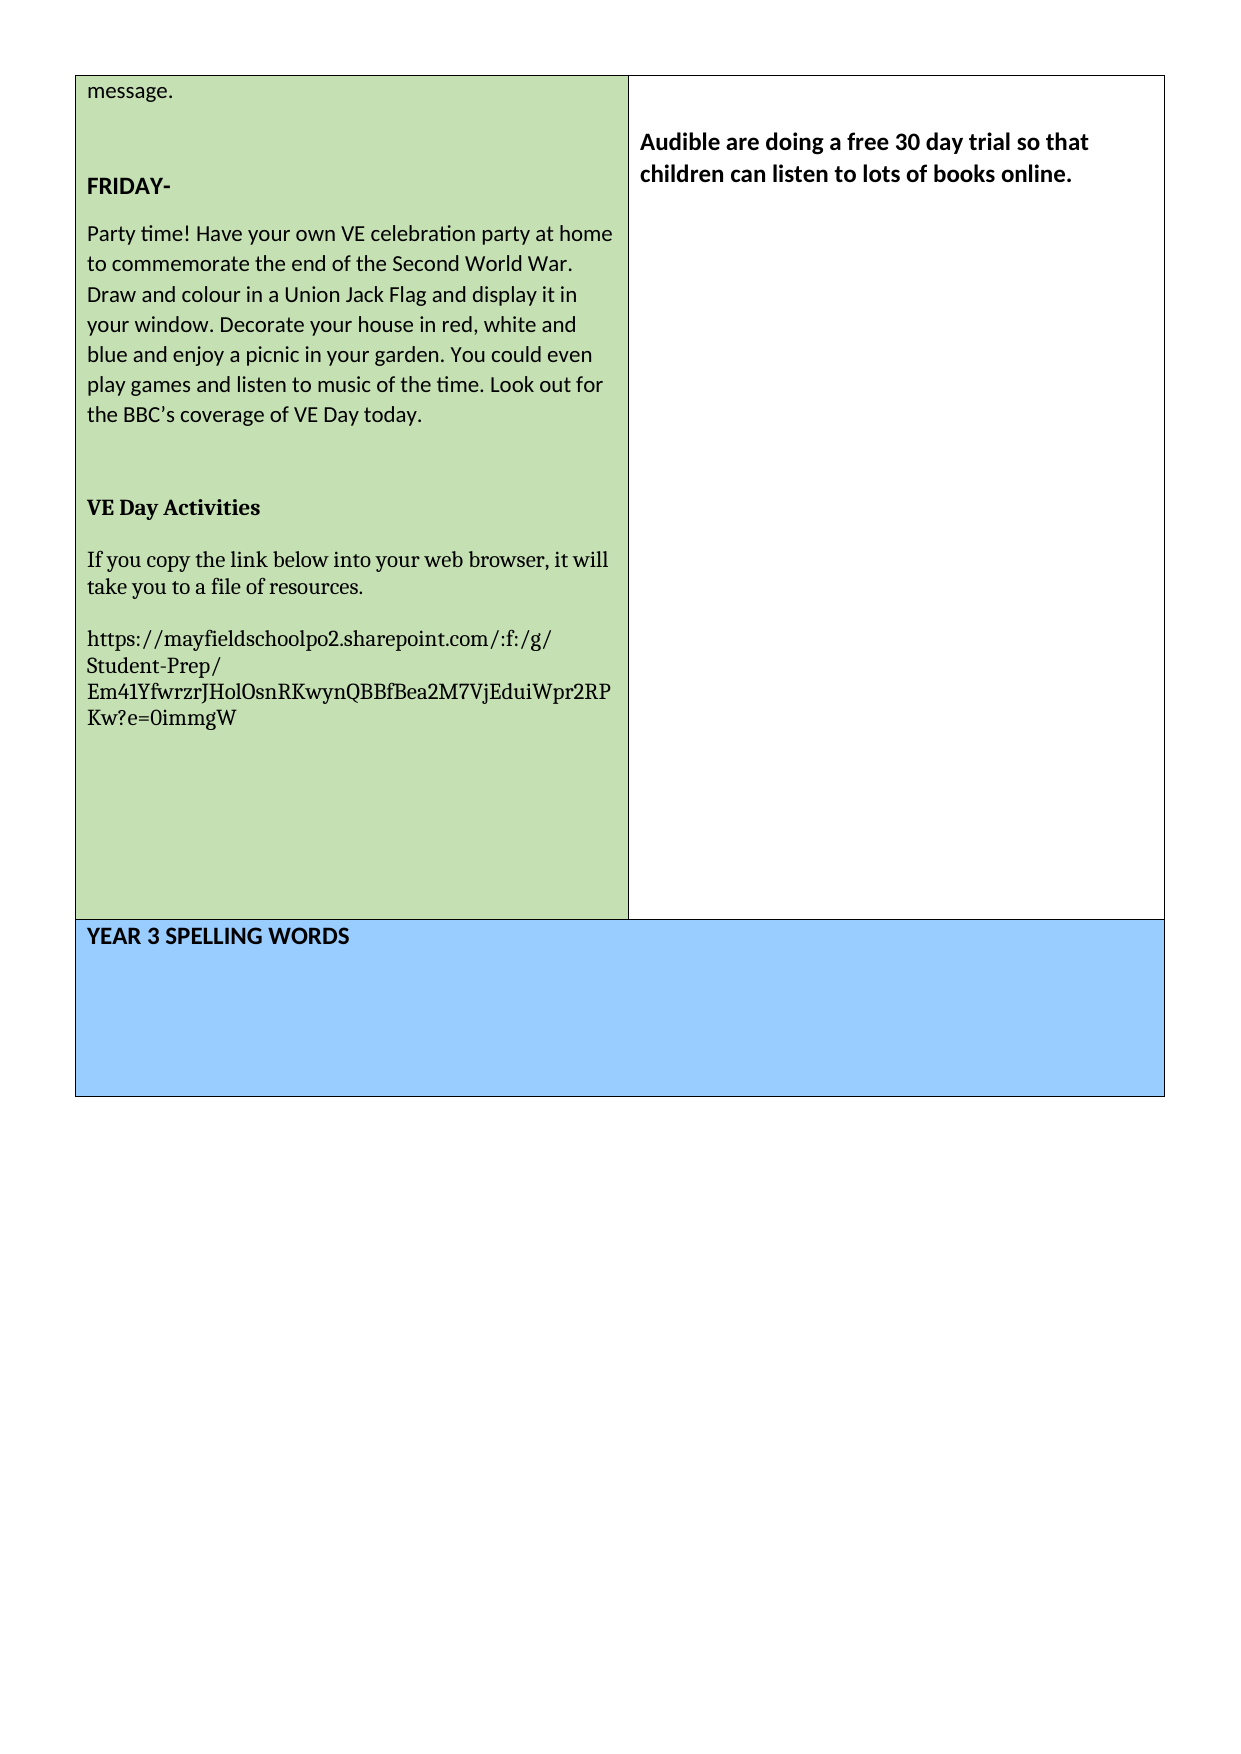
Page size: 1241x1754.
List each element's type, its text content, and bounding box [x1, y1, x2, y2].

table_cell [629, 76, 1164, 919]
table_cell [76, 76, 628, 919]
table_cell YEAR 3 SPELLING WORDS [76, 920, 1164, 1096]
